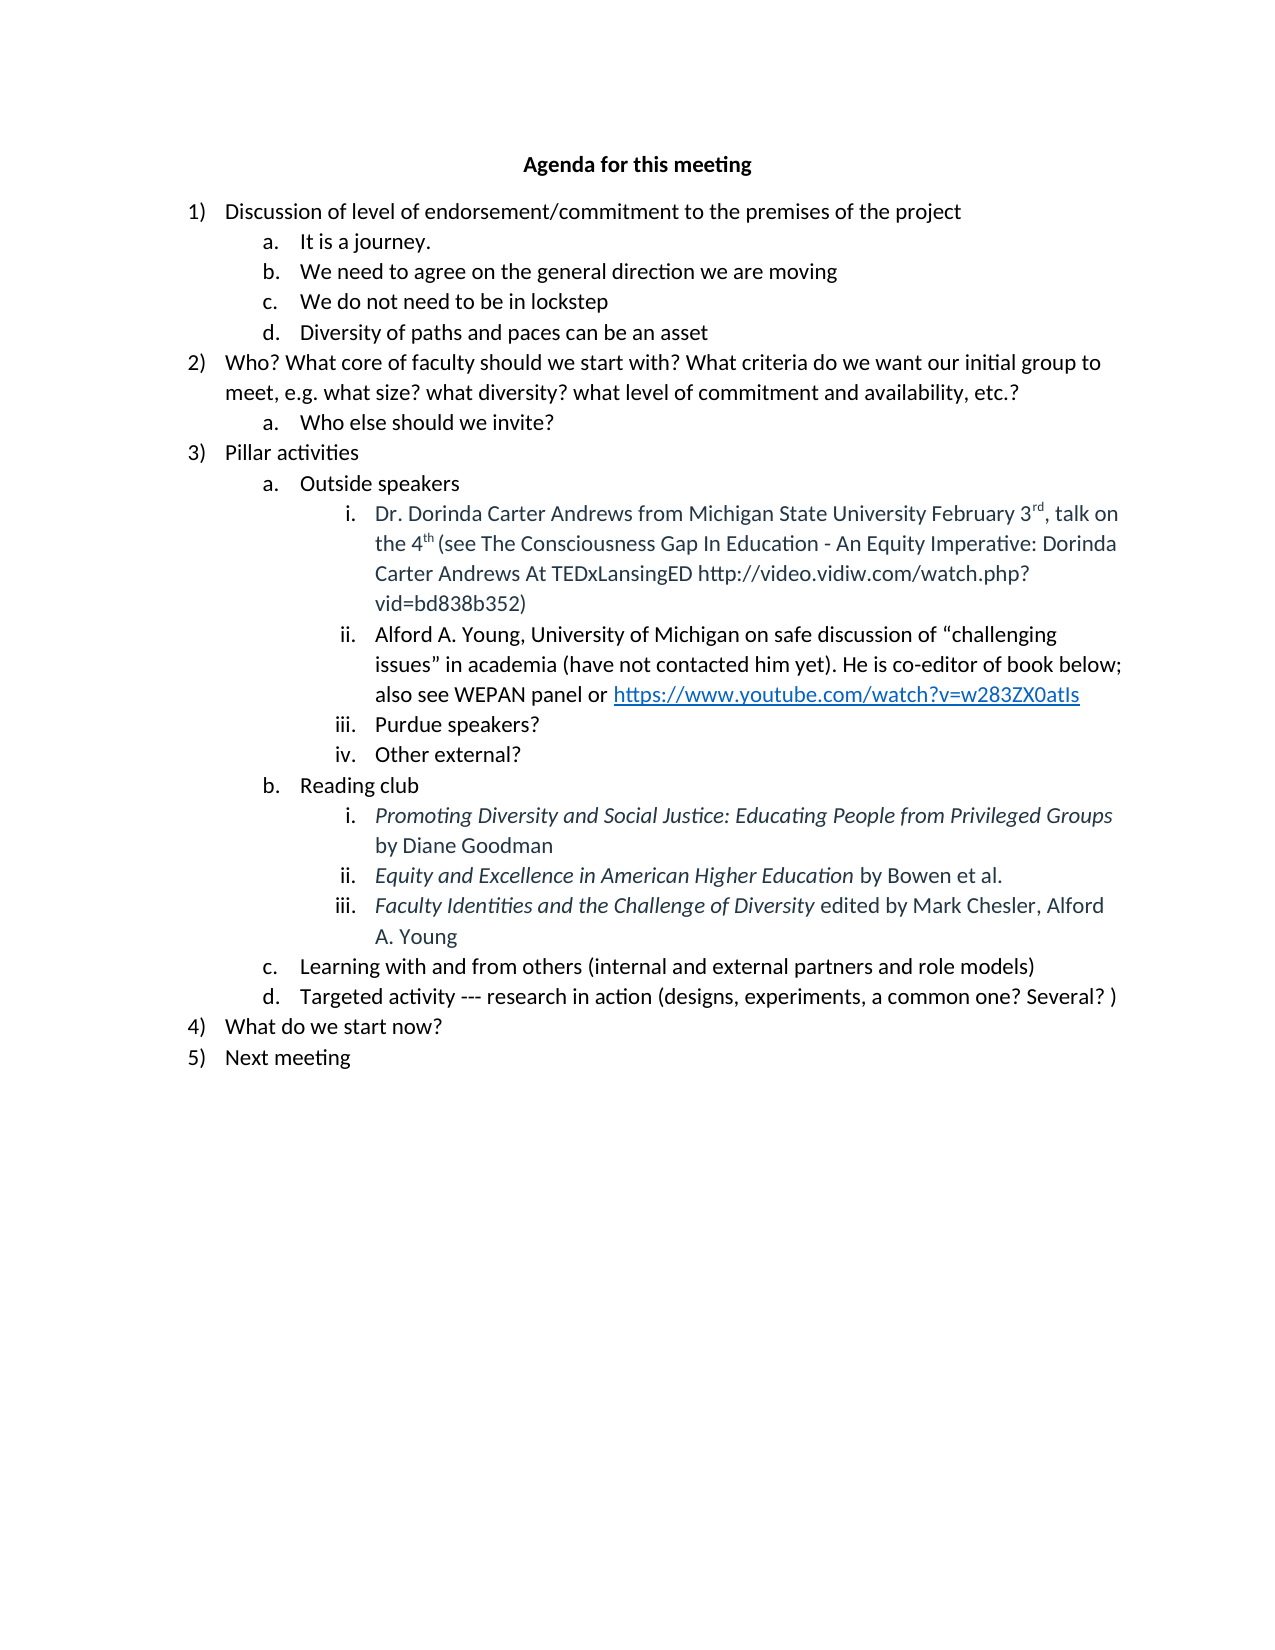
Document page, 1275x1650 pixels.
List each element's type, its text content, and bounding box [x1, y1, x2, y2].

list Discussion of level of endorsement/commitment to the premises of the project [187, 197, 1125, 225]
list Equity and Excellence in American Higher Education by Bowen et al. [356, 861, 1125, 889]
list Promoting Diversity and Social Justice: Educating People from Privileged Groups by Diane Goodman [356, 801, 1125, 859]
list Purdue speakers? [356, 710, 1125, 738]
list Pillar activities [187, 438, 1125, 467]
list Faculty Identities and the Challenge of Diversity edited by Mark Chesler, Alford A. Young [356, 892, 1125, 950]
list It is a journey. [262, 227, 1125, 255]
list Who else should we invite? [262, 408, 1125, 436]
list Dr. Dorinda Carter Andrews from Michigan State University February 3rd, talk on the 4th (see The Consciousness Gap In Education - An Equity Imperative: Dorinda Carter Andrews At TEDxLansingED http://video.vidiw.com/watch.php?vid=bd838b352) [356, 499, 1125, 618]
list We do not need to be in lockstep [262, 287, 1125, 316]
list Who? What core of faculty should we start with? What criteria do we want our initial group to meet, e.g. what size? what diversity? what level of commitment and availability, etc.? [187, 348, 1125, 406]
text Agenda for this meeting [150, 150, 1125, 178]
list Other external? [356, 741, 1125, 769]
list Next meeting [187, 1043, 1125, 1071]
list Diversity of paths and paces can be an asset [262, 318, 1125, 346]
list We need to agree on the general direction we are moving [262, 257, 1125, 285]
list What do we start now? [187, 1012, 1125, 1041]
list Outside speakers [262, 469, 1125, 497]
list Alford A. Young, University of Michigan on safe discussion of “challenging issues” in academia (have not contacted him yet). He is co-editor of book below; also see WEPAN panel or https://www.youtube.com/watch?v=w283ZX0atIs [356, 620, 1125, 708]
list Learning with and from others (internal and external partners and role models) [262, 952, 1125, 980]
list Targeted activity --- research in action (designs, experiments, a common one? Several? ) [262, 982, 1125, 1010]
list Reading club [262, 771, 1125, 799]
